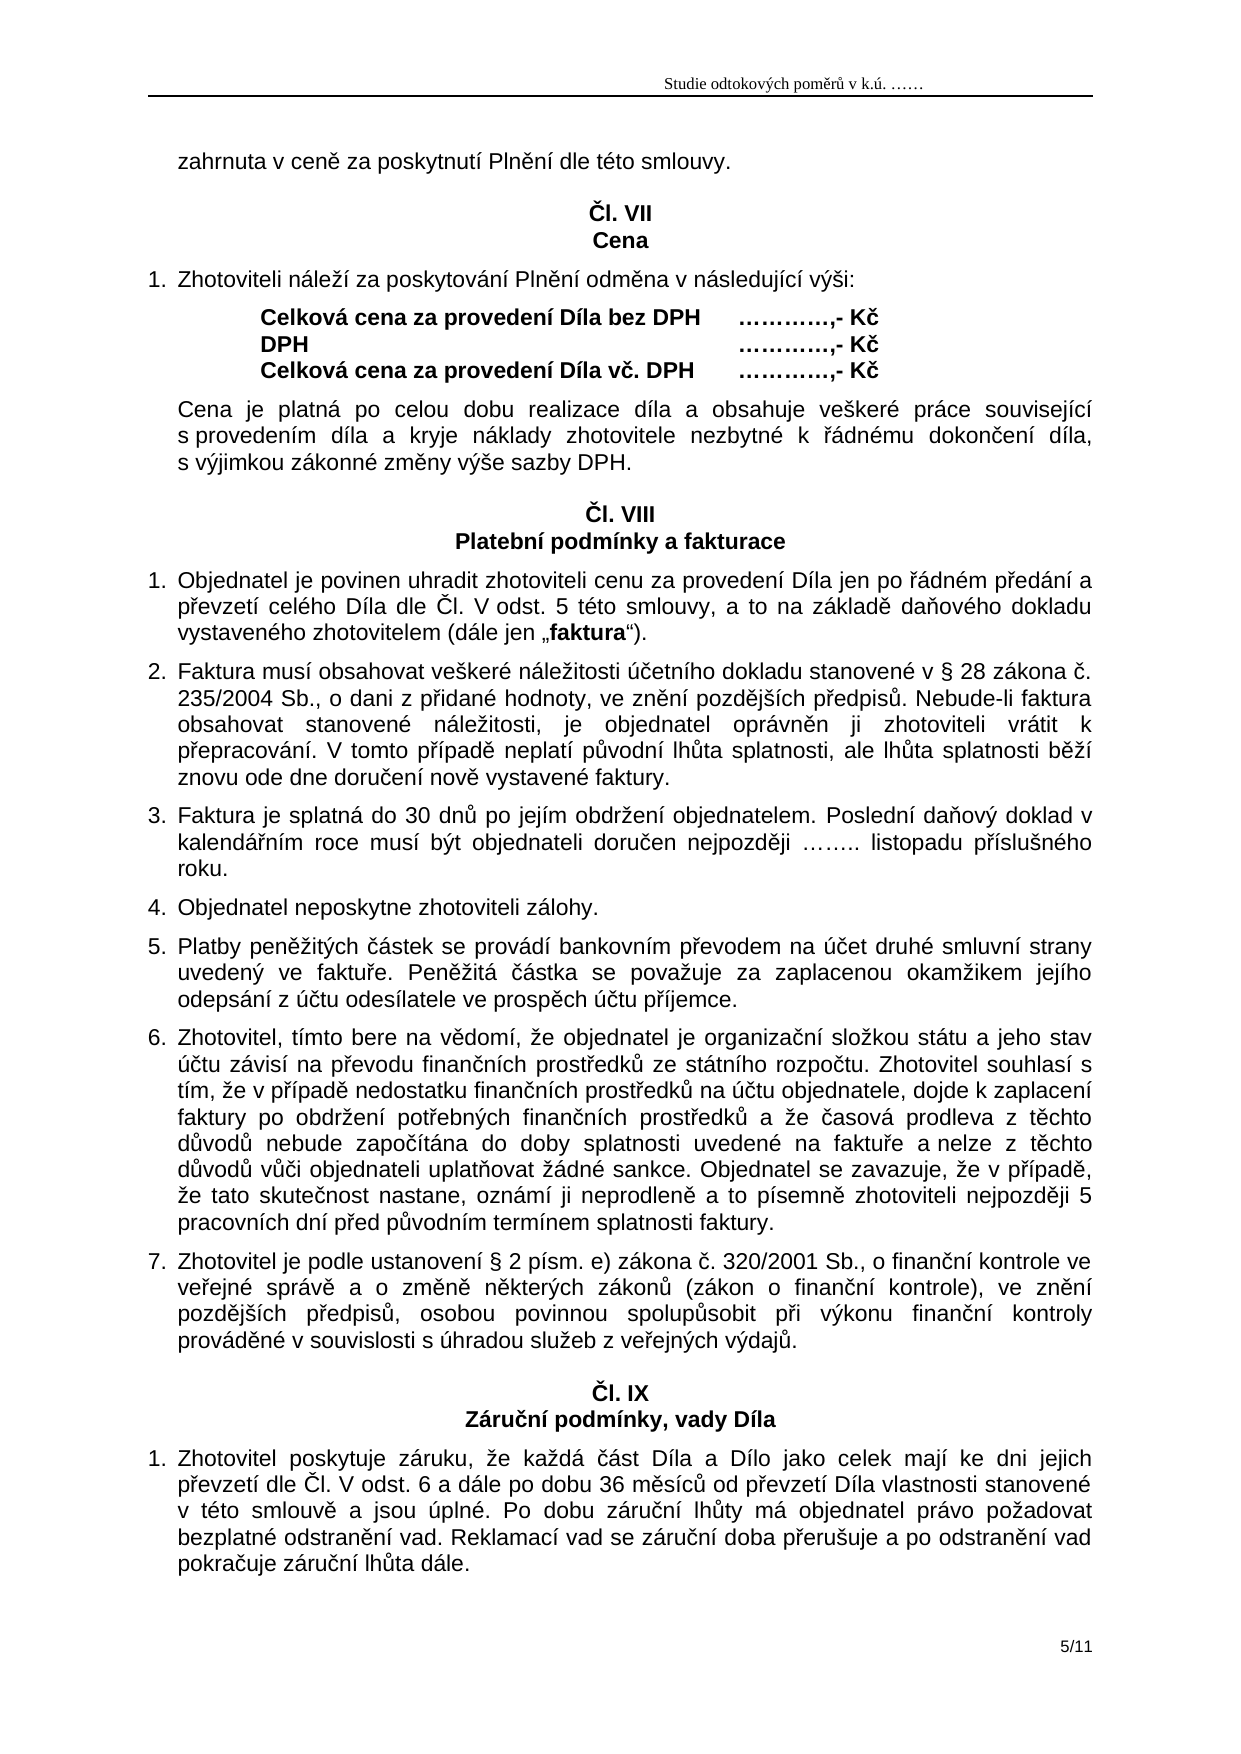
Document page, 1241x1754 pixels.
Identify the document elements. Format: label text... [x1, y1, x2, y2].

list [148, 148, 1093, 174]
list Faktura je splatná do 30 dnů po jejím obdržení objednatelem. Poslední daňový doklad v kalendářním roce musí být objednateli doručen nejpozději …….. listopadu příslušného roku. [148, 802, 1093, 881]
text DPH …………,- Kč [260, 331, 1093, 357]
list Zhotoviteli náleží za poskytování Plnění odměna v následující výši: [148, 266, 1093, 292]
text Celková cena za provedení Díla bez DPH …………,- Kč [260, 304, 1093, 331]
list Zhotovitel je podle ustanovení § 2 písm. e) zákona č. 320/2001 Sb., o finanční kontrole ve veřejné správě a o změně některých zákonů (zákon o finanční kontrole), ve znění pozdějších předpisů, osobou povinnou spolupůsobit při výkonu finanční kontroly prováděné v souvislosti s úhradou služeb z veřejných výdajů. [148, 1248, 1093, 1353]
list Platby peněžitých částek se provádí bankovním převodem na účet druhé smluvní strany uvedený ve faktuře. Peněžitá částka se považuje za zaplacenou okamžikem jejího odepsání z účtu odesílatele ve prospěch účtu příjemce. [148, 933, 1093, 1012]
list Objednatel neposkytne zhotoviteli zálohy. [148, 894, 1093, 920]
text Celková cena za provedení Díla vč. DPH …………,- Kč [260, 357, 1093, 383]
list Faktura musí obsahovat veškeré náležitosti účetního dokladu stanovené v § 28 zákona č. 235/2004 Sb., o dani z přidané hodnoty, ve znění pozdějších předpisů. Nebude-li faktura obsahovat stanovené náležitosti, je objednatel oprávněn ji zhotoviteli vrátit k přepracování. V tomto případě neplatí původní lhůta splatnosti, ale lhůta splatnosti běží znovu ode dne doručení nově vystavené faktury. [148, 658, 1093, 790]
text Čl. VIII Platební podmínky a fakturace [148, 501, 1093, 554]
list Zhotovitel, tímto bere na vědomí, že objednatel je organizační složkou státu a jeho stav účtu závisí na převodu finančních prostředků ze státního rozpočtu. Zhotovitel souhlasí s tím, že v případě nedostatku finančních prostředků na účtu objednatele, dojde k zaplacení faktury po obdržení potřebných finančních prostředků a že časová prodleva z těchto důvodů nebude započítána do doby splatnosti uvedené na faktuře a nelze z těchto důvodů vůči objednateli uplatňovat žádné sankce. Objednatel se zavazuje, že v případě, že tato skutečnost nastane, oznámí ji neprodleně a to písemně zhotoviteli nejpozději 5 pracovních dní před původním termínem splatnosti faktury. [148, 1024, 1093, 1235]
text Čl. IX Záruční podmínky, vady Díla [148, 1379, 1093, 1432]
list Zhotovitel poskytuje záruku, že každá část Díla a Dílo jako celek mají ke dni jejich převzetí dle Čl. V odst. 6 a dále po dobu 36 měsíců od převzetí Díla vlastnosti stanovené v této smlouvě a jsou úplné. Po dobu záruční lhůty má objednatel právo požadovat bezplatné odstranění vad. Reklamací vad se záruční doba přerušuje a po odstranění vad pokračuje záruční lhůta dále. [148, 1445, 1093, 1576]
list Objednatel je povinen uhradit zhotoviteli cenu za provedení Díla jen po řádném předání a převzetí celého Díla dle Čl. V odst. 5 této smlouvy, a to na základě daňového dokladu vystaveného zhotovitelem (dále jen „faktura“). [148, 567, 1093, 646]
text Cena je platná po celou dobu realizace díla a obsahuje veškeré práce související s provedením díla a kryje náklady zhotovitele nezbytné k řádnému dokončení díla, s výjimkou zákonné změny výše sazby DPH. [177, 396, 1093, 475]
text Čl. VII Cena [148, 200, 1093, 253]
